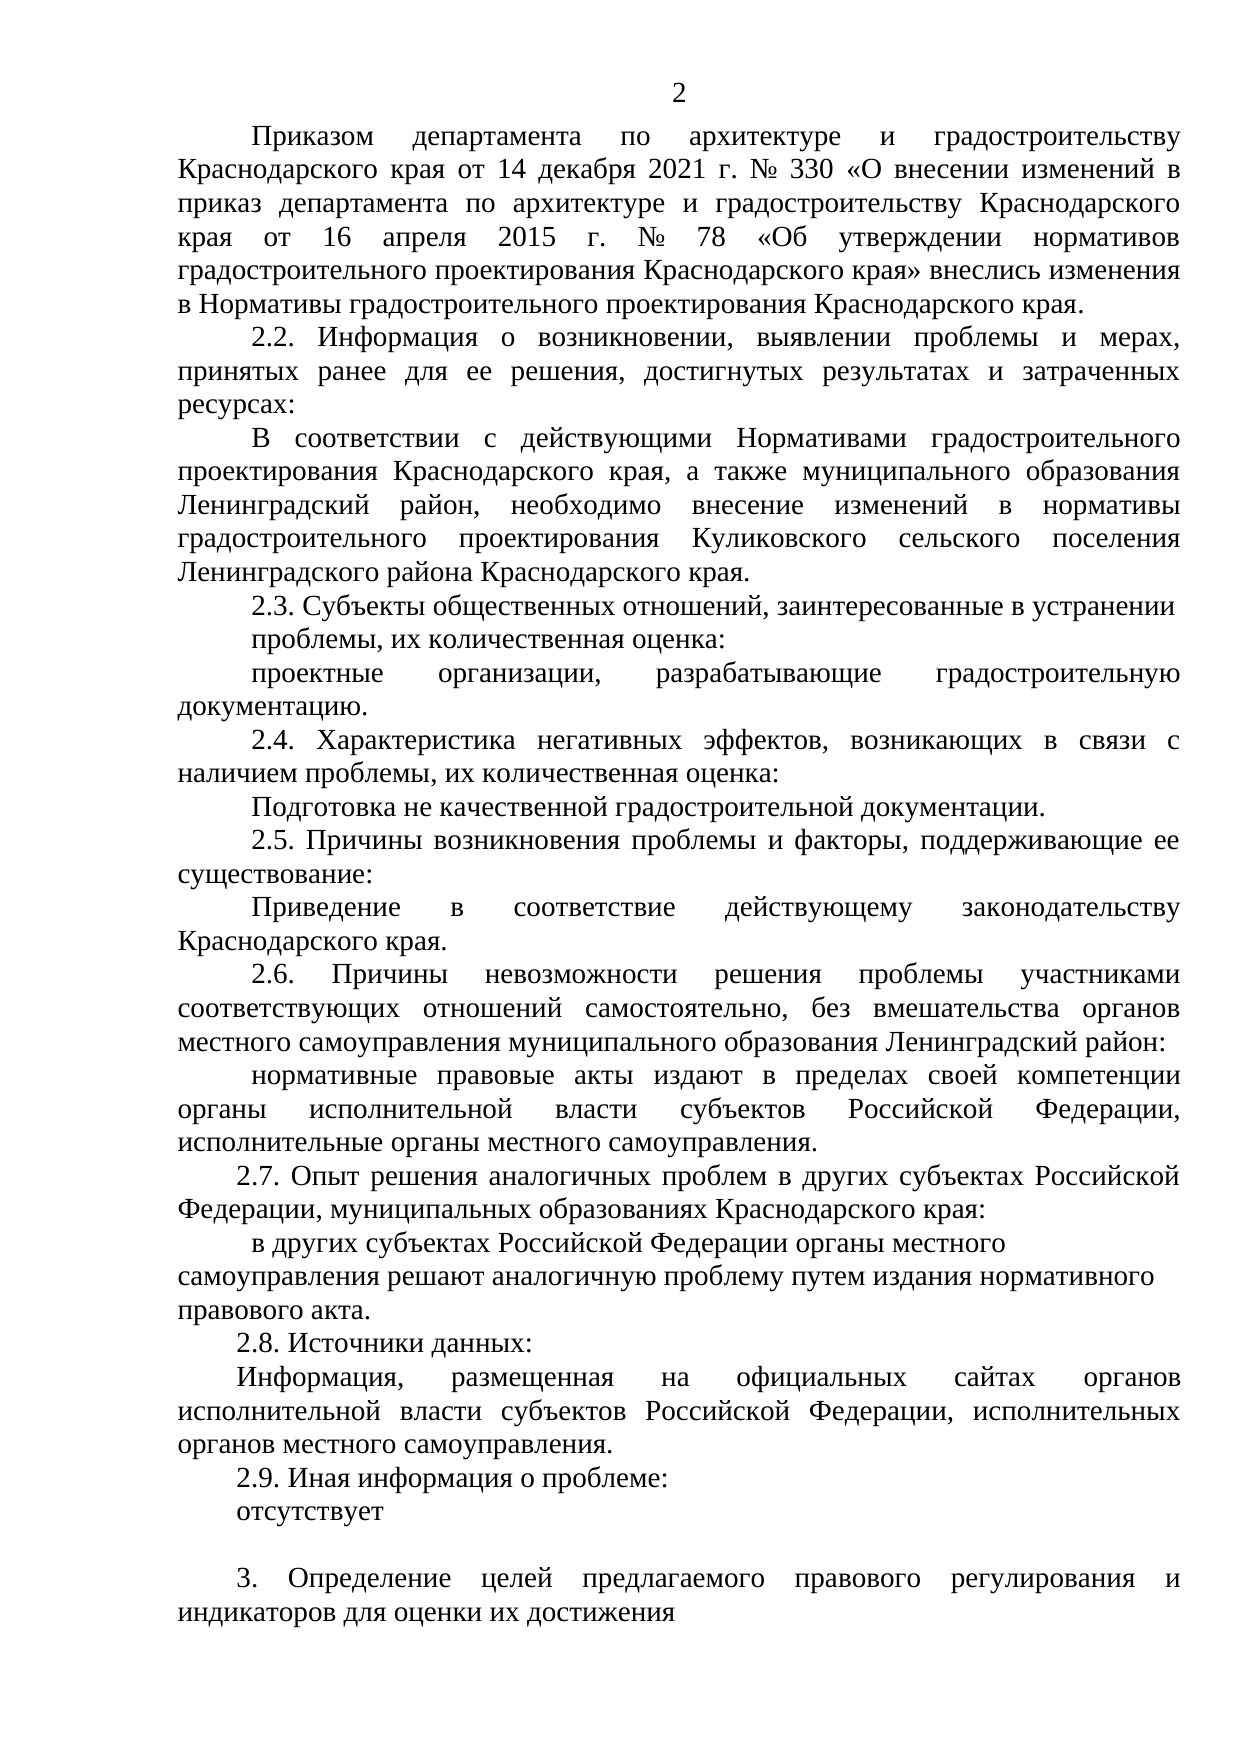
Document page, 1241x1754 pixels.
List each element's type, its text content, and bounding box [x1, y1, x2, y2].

text проблемы, их количественная оценка: [177, 621, 1181, 655]
text 2.9. Иная информация о проблеме: [177, 1460, 1181, 1493]
text 2.2. Информация о возникновении, выявлении проблемы и мерах, принятых ранее для ее решения, достигнутых результатах и затраченных ресурсах: [177, 319, 1181, 420]
text Приведение в соответствие действующему законодательству Краснодарского края. [177, 889, 1181, 957]
text отсутствует [177, 1493, 1181, 1527]
text 2.8. Источники данных: [177, 1326, 1181, 1359]
text 2.5. Причины возникновения проблемы и факторы, поддерживающие ее существование: [177, 822, 1181, 889]
text проектные организации, разрабатывающие градостроительную документацию. [177, 655, 1181, 722]
text 3. Определение целей предлагаемого правового регулирования и индикаторов для оценки их достижения [177, 1560, 1181, 1627]
text Информация, размещенная на официальных сайтах органов исполнительной власти субъектов Российской Федерации, исполнительных органов местного самоуправления. [177, 1359, 1181, 1460]
text Подготовка не качественной градостроительной документации. [177, 789, 1181, 822]
text нормативные правовые акты издают в пределах своей компетенции органы исполнительной власти субъектов Российской Федерации, исполнительные органы местного самоуправления. [177, 1057, 1181, 1158]
text В соответствии с действующими Нормативами градостроительного проектирования Краснодарского края, а также муниципального образования Ленинградский район, необходимо внесение изменений в нормативы градостроительного проектирования Куликовского сельского поселения Ленинградского района Краснодарского края. [177, 420, 1181, 588]
text 2.4. Характеристика негативных эффектов, возникающих в связи с наличием проблемы, их количественная оценка: [177, 722, 1181, 789]
text 2.3. Субъекты общественных отношений, заинтересованные в устранении [177, 588, 1181, 621]
text в других субъектах Российской Федерации органы местного самоуправления решают аналогичную проблему путем издания нормативного правового акта. [177, 1225, 1181, 1326]
text Приказом департамента по архитектуре и градостроительству Краснодарского края от 14 декабря 2021 г. № 330 «О внесении изменений в приказ департамента по архитектуре и градостроительству Краснодарского края от 16 апреля 2015 г. № 78 «Об утверждении нормативов градостроительного проектирования Краснодарского края» внеслись изменения в Нормативы градостроительного проектирования Краснодарского края. [177, 118, 1181, 319]
text 2.6. Причины невозможности решения проблемы участниками соответствующих отношений самостоятельно, без вмешательства органов местного самоуправления муниципального образования Ленинградский район: [177, 957, 1181, 1057]
text 2.7. Опыт решения аналогичных проблем в других субъектах Российской Федерации, муниципальных образованиях Краснодарского края: [177, 1158, 1181, 1225]
